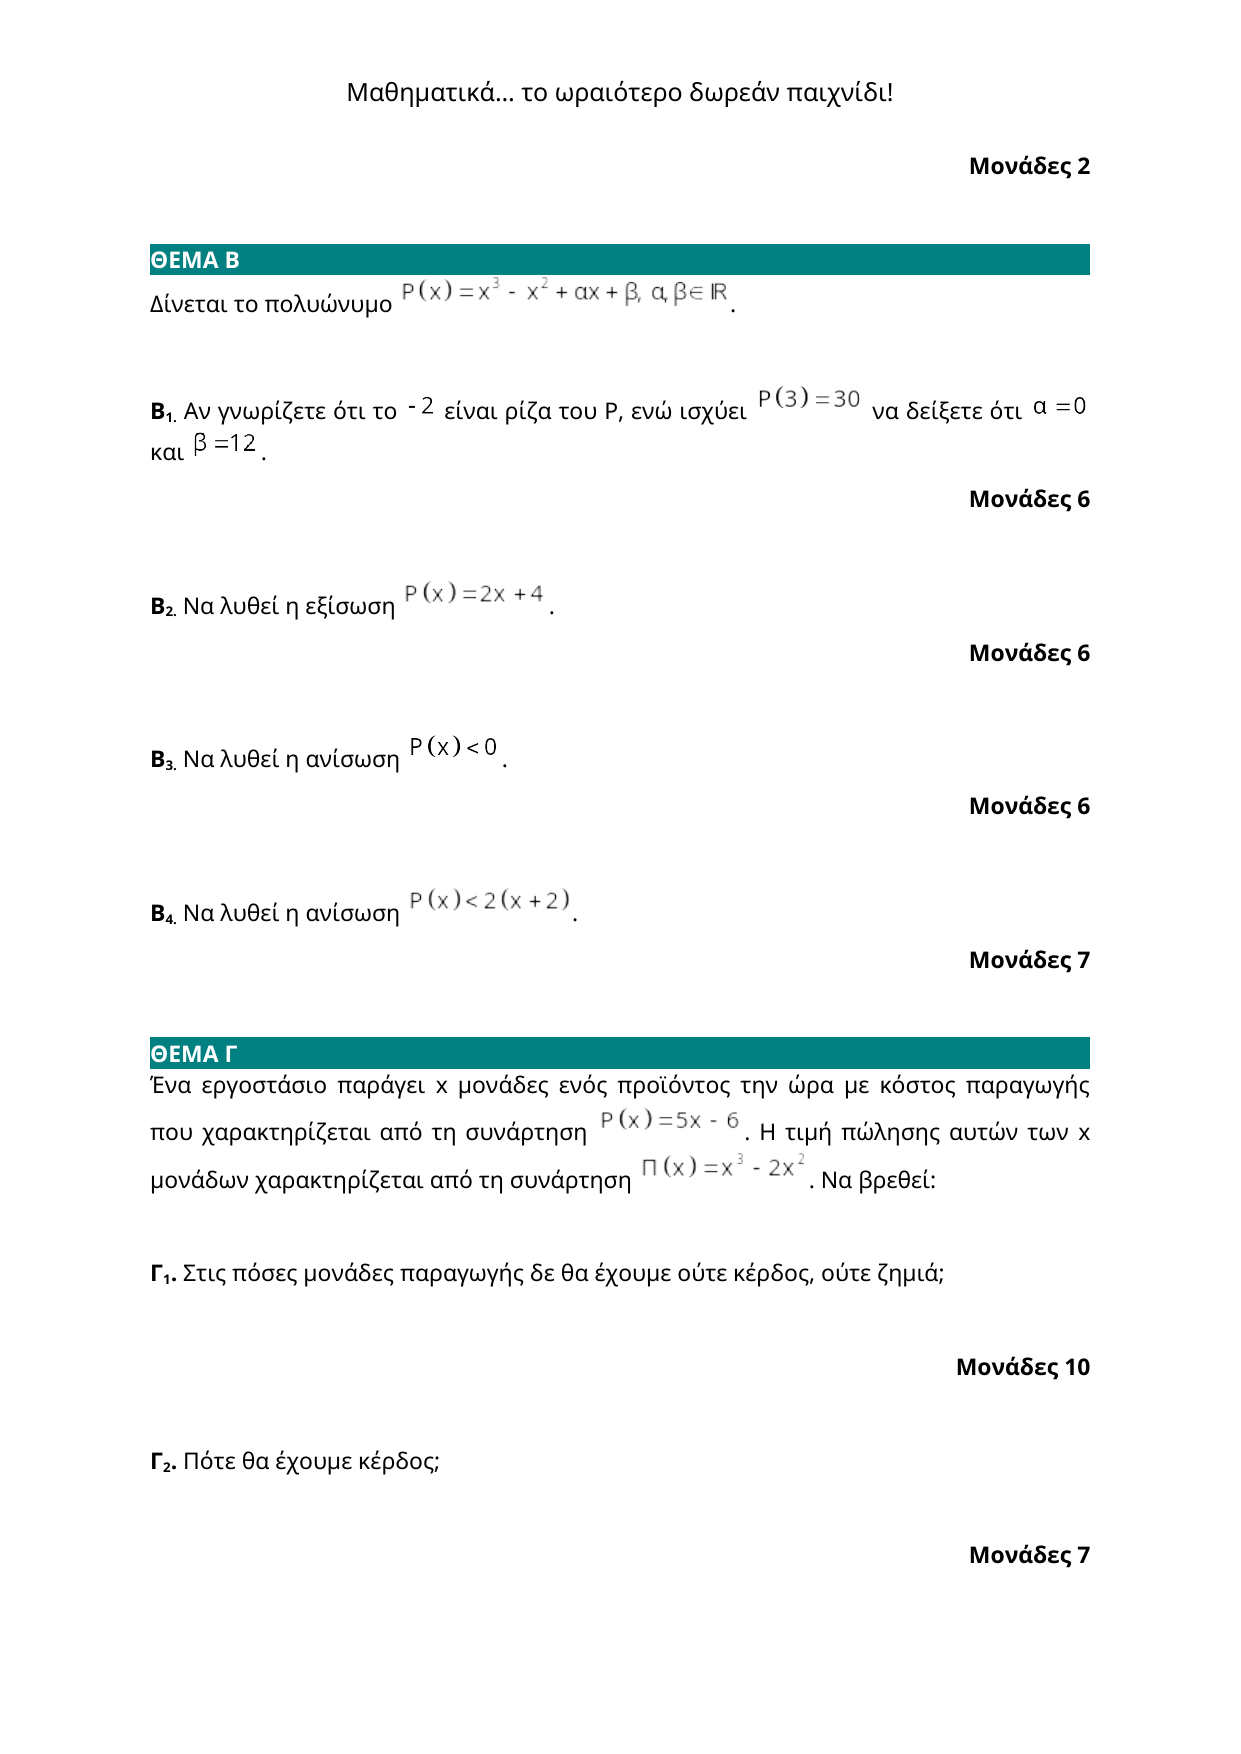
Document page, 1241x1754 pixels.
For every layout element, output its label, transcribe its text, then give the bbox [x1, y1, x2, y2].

text Μονάδες 6 [150, 790, 1090, 821]
text Γ1. Στις πόσες μονάδες παραγωγής δε θα έχουμε ούτε κέρδος, ούτε ζημιά; [150, 1257, 1090, 1288]
text Β3. Nα λυθεί η ανίσωση . [150, 730, 1090, 774]
text ΘΕΜΑ Β [150, 244, 1090, 275]
text Μονάδες 10 [165, 1351, 1090, 1382]
text Β4. Nα λυθεί η ανίσωση . [150, 884, 1090, 928]
text Β2. Να λυθεί η εξίσωση . [150, 577, 1090, 621]
text Ένα εργοστάσιο παράγει x μονάδες ενός προϊόντος την ώρα με κόστος παραγωγής που χαρακτηρίζεται από τη συνάρτηση . Η τιμή πώλησης αυτών των x μονάδων χαρακτηρίζεται από τη συνάρτηση . Nα βρεθεί: [150, 1069, 1090, 1195]
text Μονάδες 7 [150, 944, 1090, 975]
text Μονάδες 6 [150, 483, 1090, 514]
text Μονάδες 7 [165, 1538, 1090, 1570]
text Μονάδες 2 [150, 150, 1090, 181]
text ΘΕΜΑ Γ [150, 1037, 1090, 1069]
text Δίνεται το πολυώνυμο . [150, 275, 1090, 319]
text Β1. Αν γνωρίζετε ότι το είναι ρίζα του Ρ, ενώ ισχύει να δείξετε ότι και . [150, 382, 1090, 467]
text Γ2. Πότε θα έχουμε κέρδος; [150, 1445, 1090, 1476]
text Μονάδες 6 [150, 636, 1090, 668]
